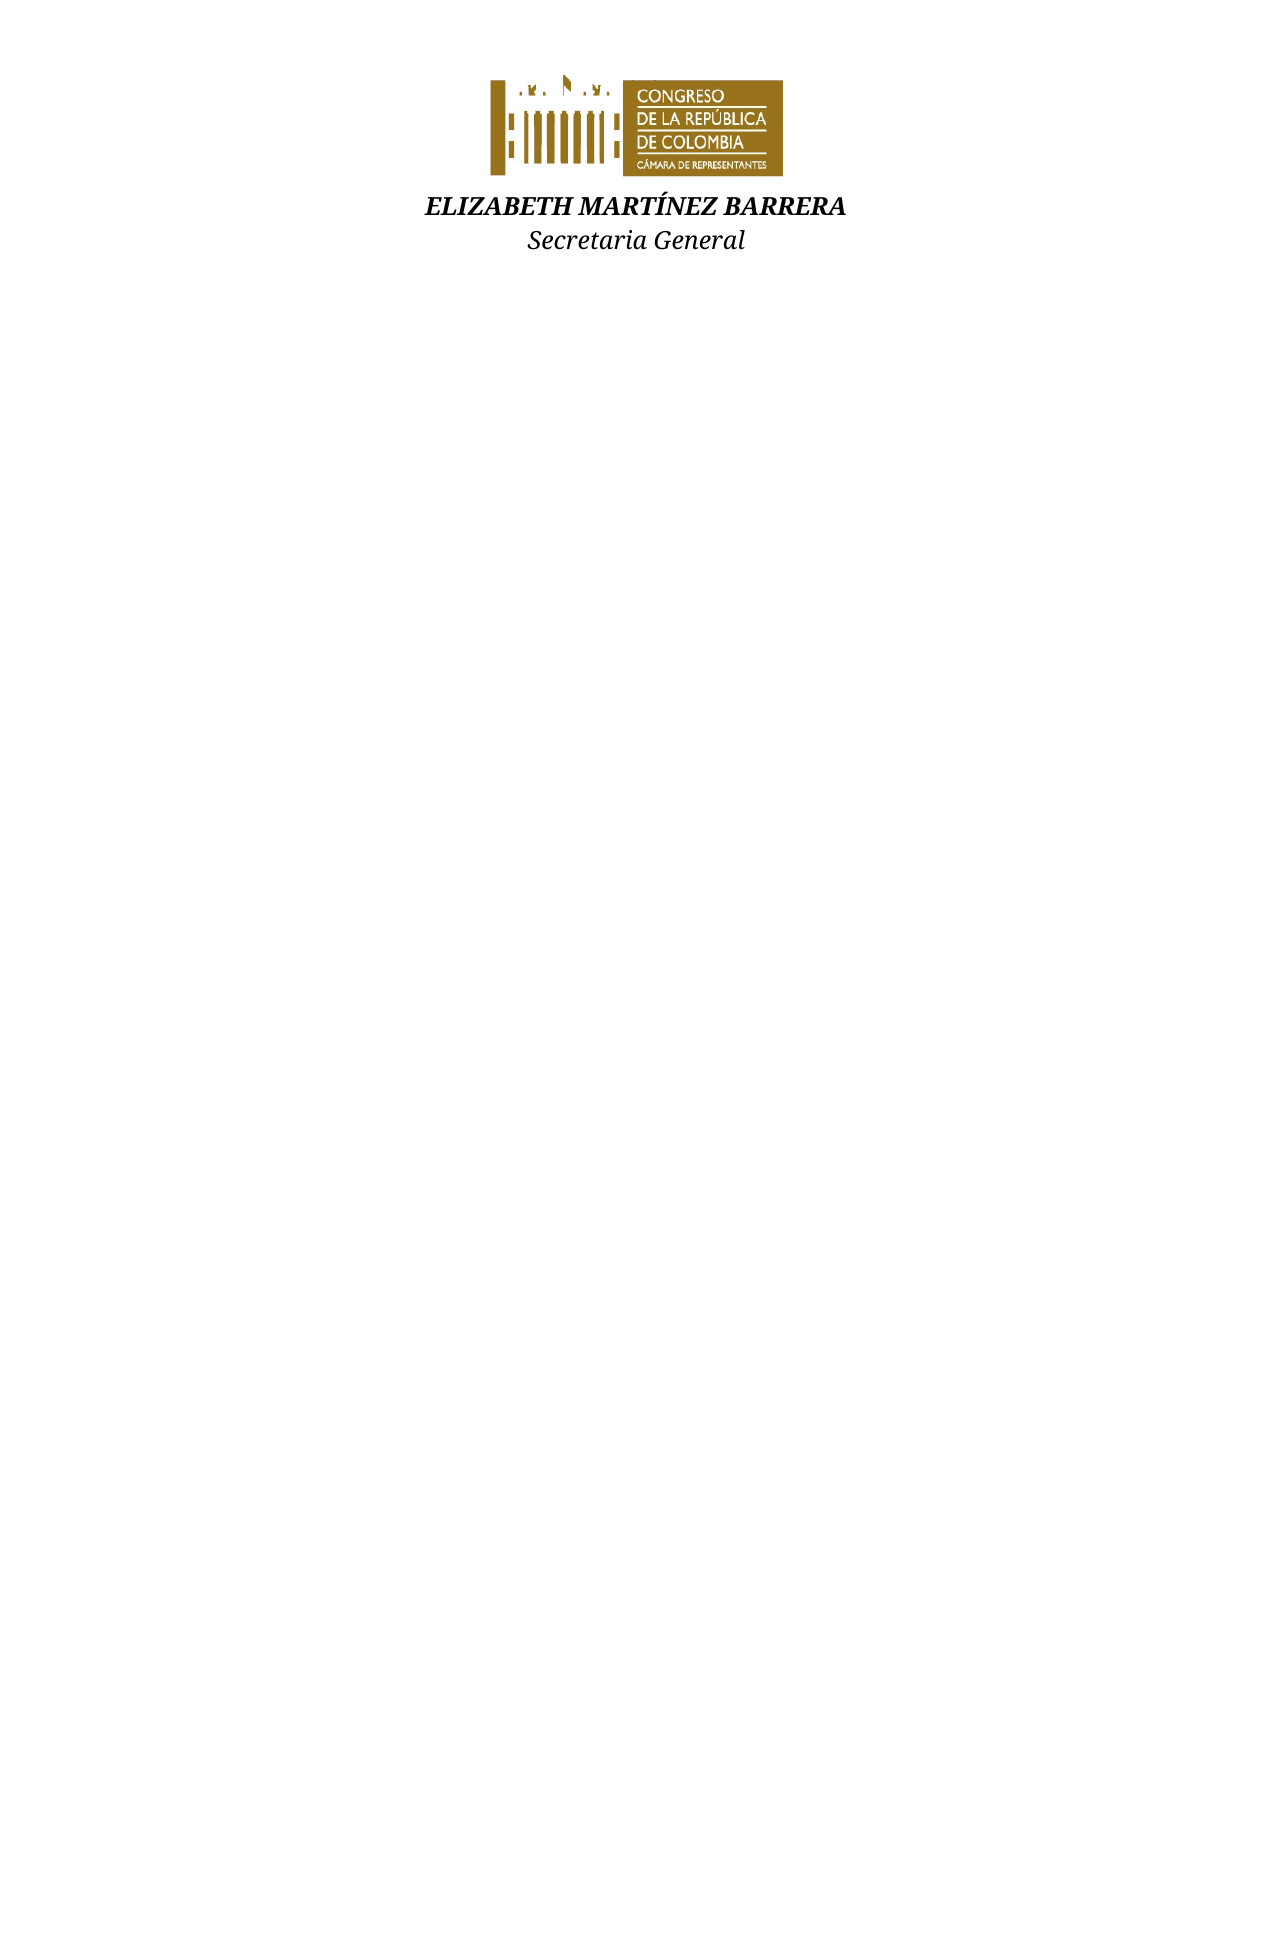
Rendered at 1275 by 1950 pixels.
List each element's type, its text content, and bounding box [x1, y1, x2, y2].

text ELIZABETH MARTÍNEZ BARRERA [177, 189, 1098, 223]
picture [479, 75, 796, 189]
text Secretaria General [177, 223, 1098, 257]
